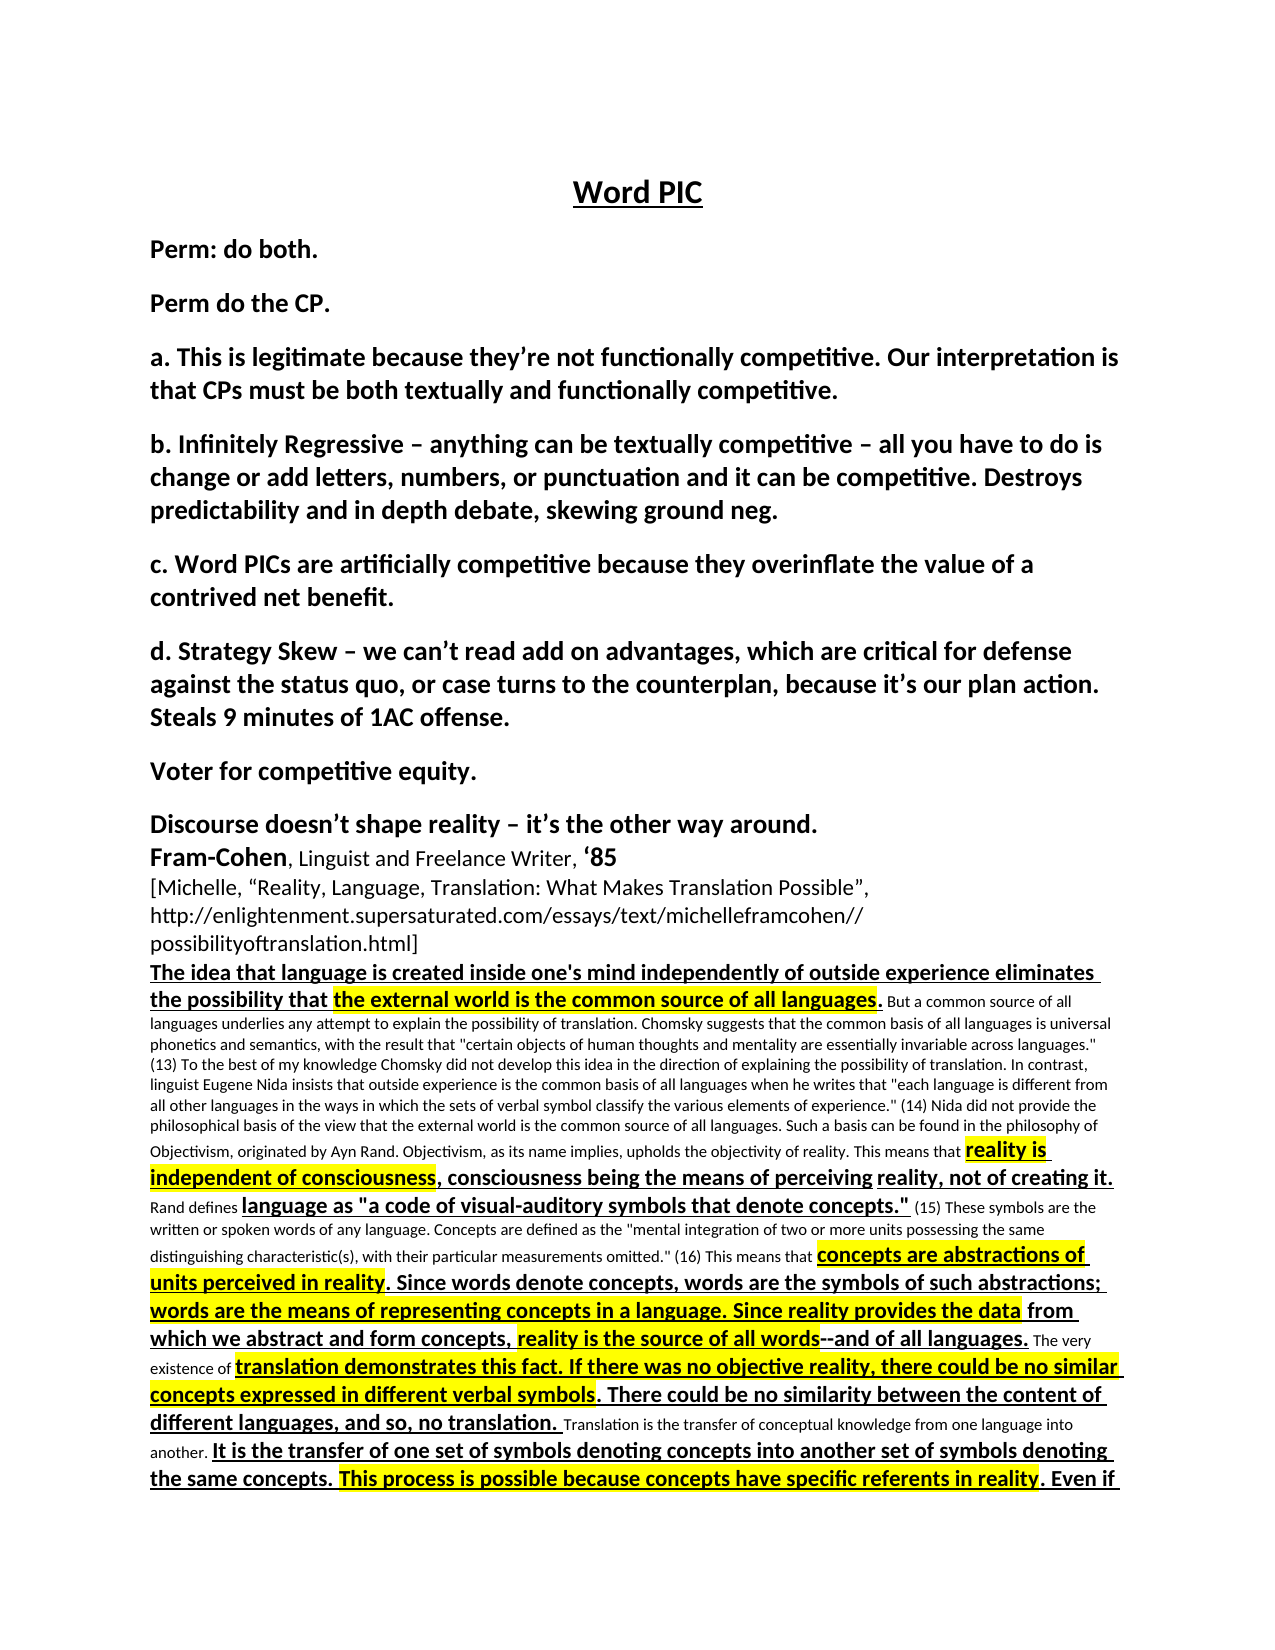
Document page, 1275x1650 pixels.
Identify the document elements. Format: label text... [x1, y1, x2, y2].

subtitle Discourse doesn’t shape reality – it’s the other way around. [150, 807, 1125, 841]
subtitle Voter for competitive equity. [150, 754, 1125, 787]
subtitle Perm: do both. [150, 232, 1125, 265]
text http://enlightenment.supersaturated.com/essays/text/michelleframcohen//possibilityoftranslation.html] [150, 902, 1125, 958]
subtitle a. This is legitimate because they’re not functionally competitive. Our interpretation is that CPs must be both textually and functionally competitive. [150, 340, 1125, 406]
subtitle Perm do the CP. [150, 286, 1125, 319]
subtitle Word PIC [150, 171, 1125, 212]
text [Michelle, “Reality, Language, Translation: What Makes Translation Possible”, [150, 873, 1125, 902]
text Fram-Cohen, Linguist and Freelance Writer, ‘85 [150, 841, 1125, 873]
subtitle c. Word PICs are artificially competitive because they overinflate the value of a contrived net benefit. [150, 547, 1125, 613]
subtitle b. Infinitely Regressive – anything can be textually competitive – all you have to do is change or add letters, numbers, or punctuation and it can be competitive. Destroys predictability and in depth debate, skewing ground neg. [150, 427, 1125, 526]
subtitle d. Strategy Skew – we can’t read add on advantages, which are critical for defense against the status quo, or case turns to the counterplan, because it’s our plan action. Steals 9 minutes of 1AC offense. [150, 634, 1125, 733]
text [150, 958, 1125, 1492]
